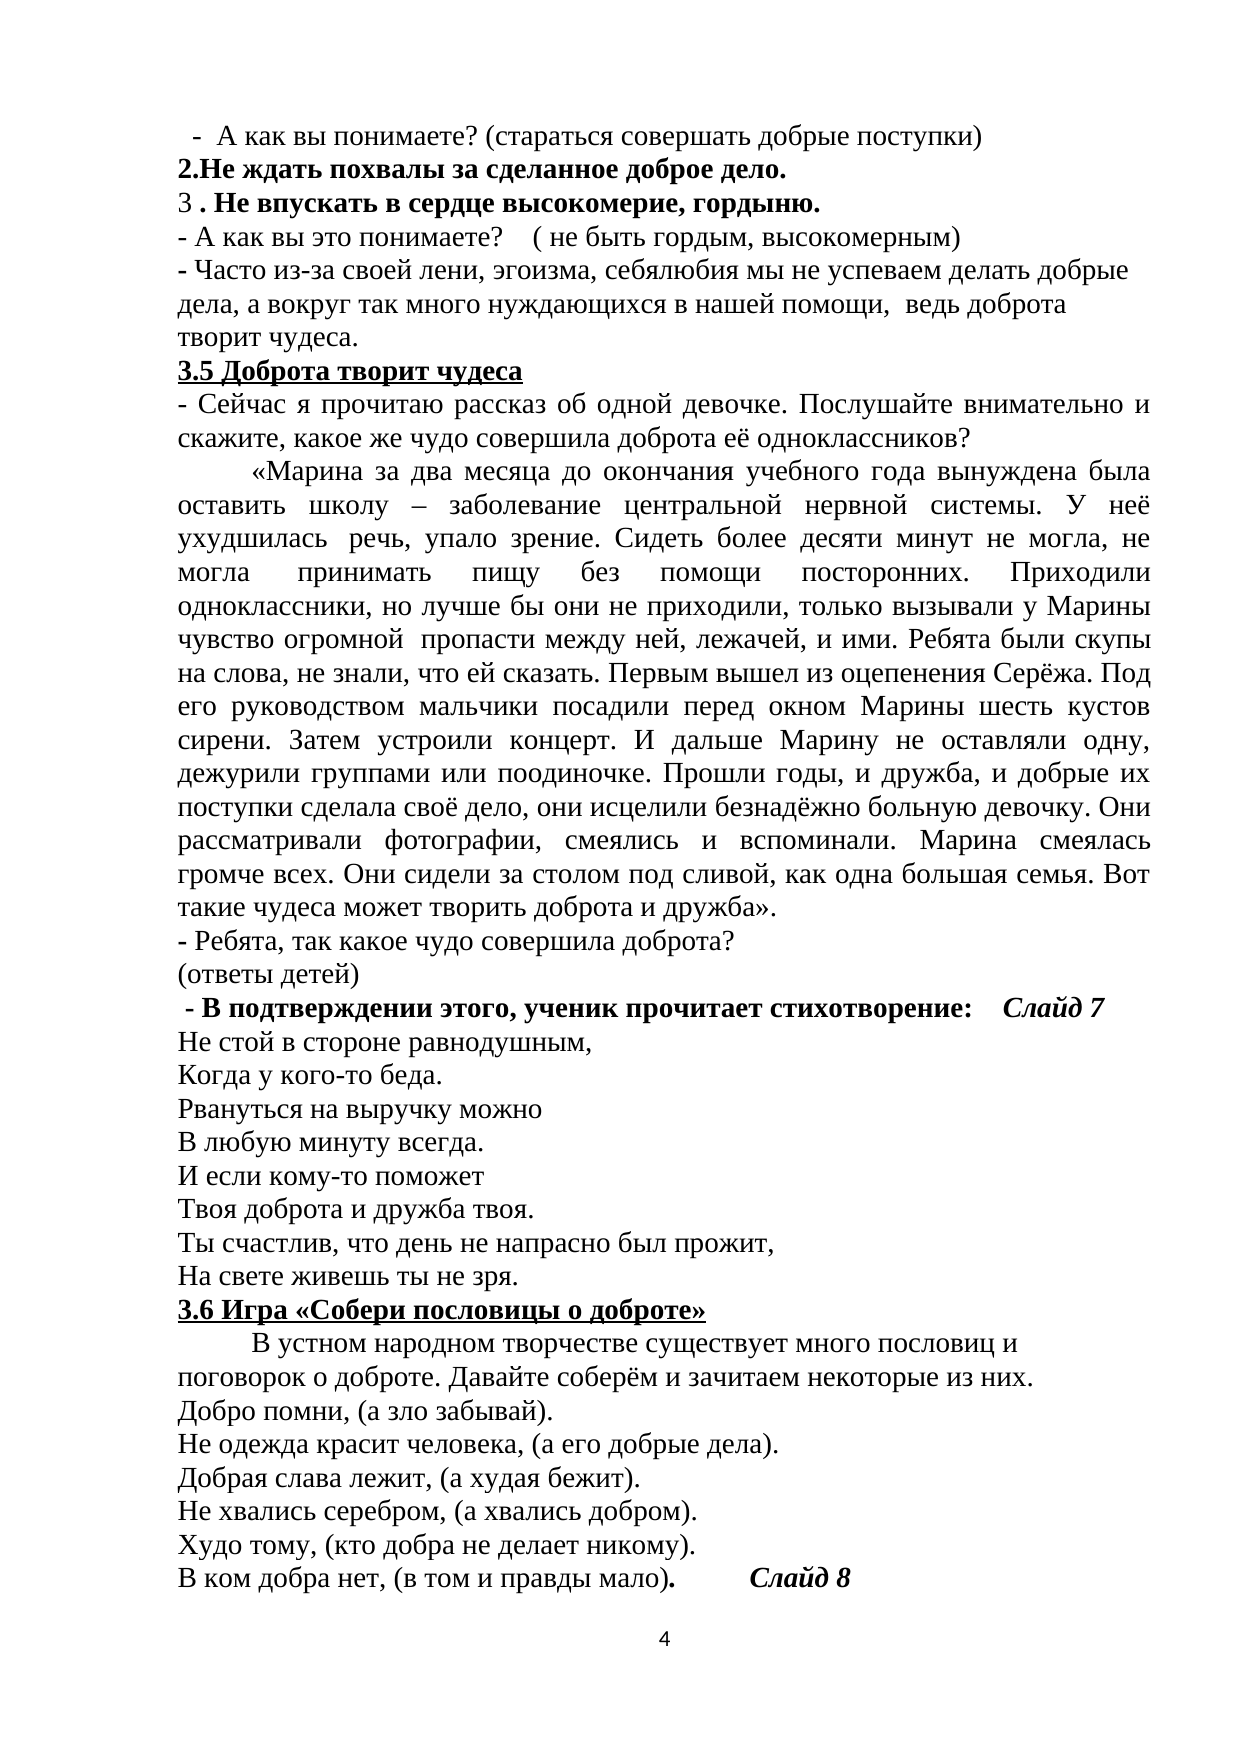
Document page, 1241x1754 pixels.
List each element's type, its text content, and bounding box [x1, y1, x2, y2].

text В устном народном творчестве существует много пословиц и поговорок о доброте. Давайте соберём и зачитаем некоторые из них. [177, 1326, 1152, 1393]
text 3.6 Игра «Собери пословицы о доброте» [177, 1292, 1152, 1326]
text 3 . Не впускать в сердце высокомерие, гордыню. [177, 185, 1152, 219]
text - А как вы это понимаете? ( не быть гордым, высокомерным) [177, 219, 1152, 252]
text - Часто из-за своей лени, эгоизма, себялюбия мы не успеваем делать добрые дела, а вокруг так много нуждающихся в нашей помощи, ведь доброта творит чудеса. [177, 252, 1152, 353]
text - В подтверждении этого, ученик прочитает стихотворение: Слайд 7 [177, 990, 1152, 1024]
text (ответы детей) [177, 957, 1152, 990]
text Добро помни, (а зло забывай). Не одежда красит человека, (а его добрые дела). Добрая слава лежит, (а худая бежит). Не хвались серебром, (а хвались добром). Худо тому, (кто добра не делает никому). В ком добра нет, (в том и правды мало). Слайд 8 [553, 1393, 1152, 1594]
text На свете живешь ты не зря. [177, 1258, 1152, 1292]
text Не стой в стороне равнодушным, Когда у кого-то беда. Рвануться на выручку можно В любую минуту всегда. И если кому-то поможет Твоя доброта и дружба твоя. Ты счастлив, что день не напрасно был прожит, [177, 1024, 1152, 1258]
text - Ребята, так какое чудо совершила доброта? [177, 923, 1152, 957]
text - Сейчас я прочитаю рассказ об одной девочке. Послушайте внимательно и скажите, какое же чудо совершила доброта её одноклассников? [177, 386, 1152, 453]
text - А как вы понимаете? (стараться совершать добрые поступки) 2.Не ждать похвалы за сделанное доброе дело. [177, 118, 1152, 185]
text 3.5 Доброта творит чудеса [177, 353, 1152, 386]
text «Марина за два месяца до окончания учебного года вынуждена была оставить школу – заболевание центральной нервной системы. У неё ухудшилась речь, упало зрение. Сидеть более десяти минут не могла, не могла принимать пищу без помощи посторонних. Приходили одноклассники, но лучше бы они не приходили, только вызывали у Марины чувство огромной пропасти между ней, лежачей, и ими. Ребята были скупы на слова, не знали, что ей сказать. Первым вышел из оцепенения Серёжа. Под его руководством мальчики посадили перед окном Марины шесть кустов сирени. Затем устроили концерт. И дальше Марину не оставляли одну, дежурили группами или поодиночке. Прошли годы, и дружба, и добрые их поступки сделала своё дело, они исцелили безнадёжно больную девочку. Они рассматривали фотографии, смеялись и вспоминали. Марина смеялась громче всех. Они сидели за столом под сливой, как одна большая семья. Вот такие чудеса может творить доброта и дружба». [177, 453, 1152, 923]
